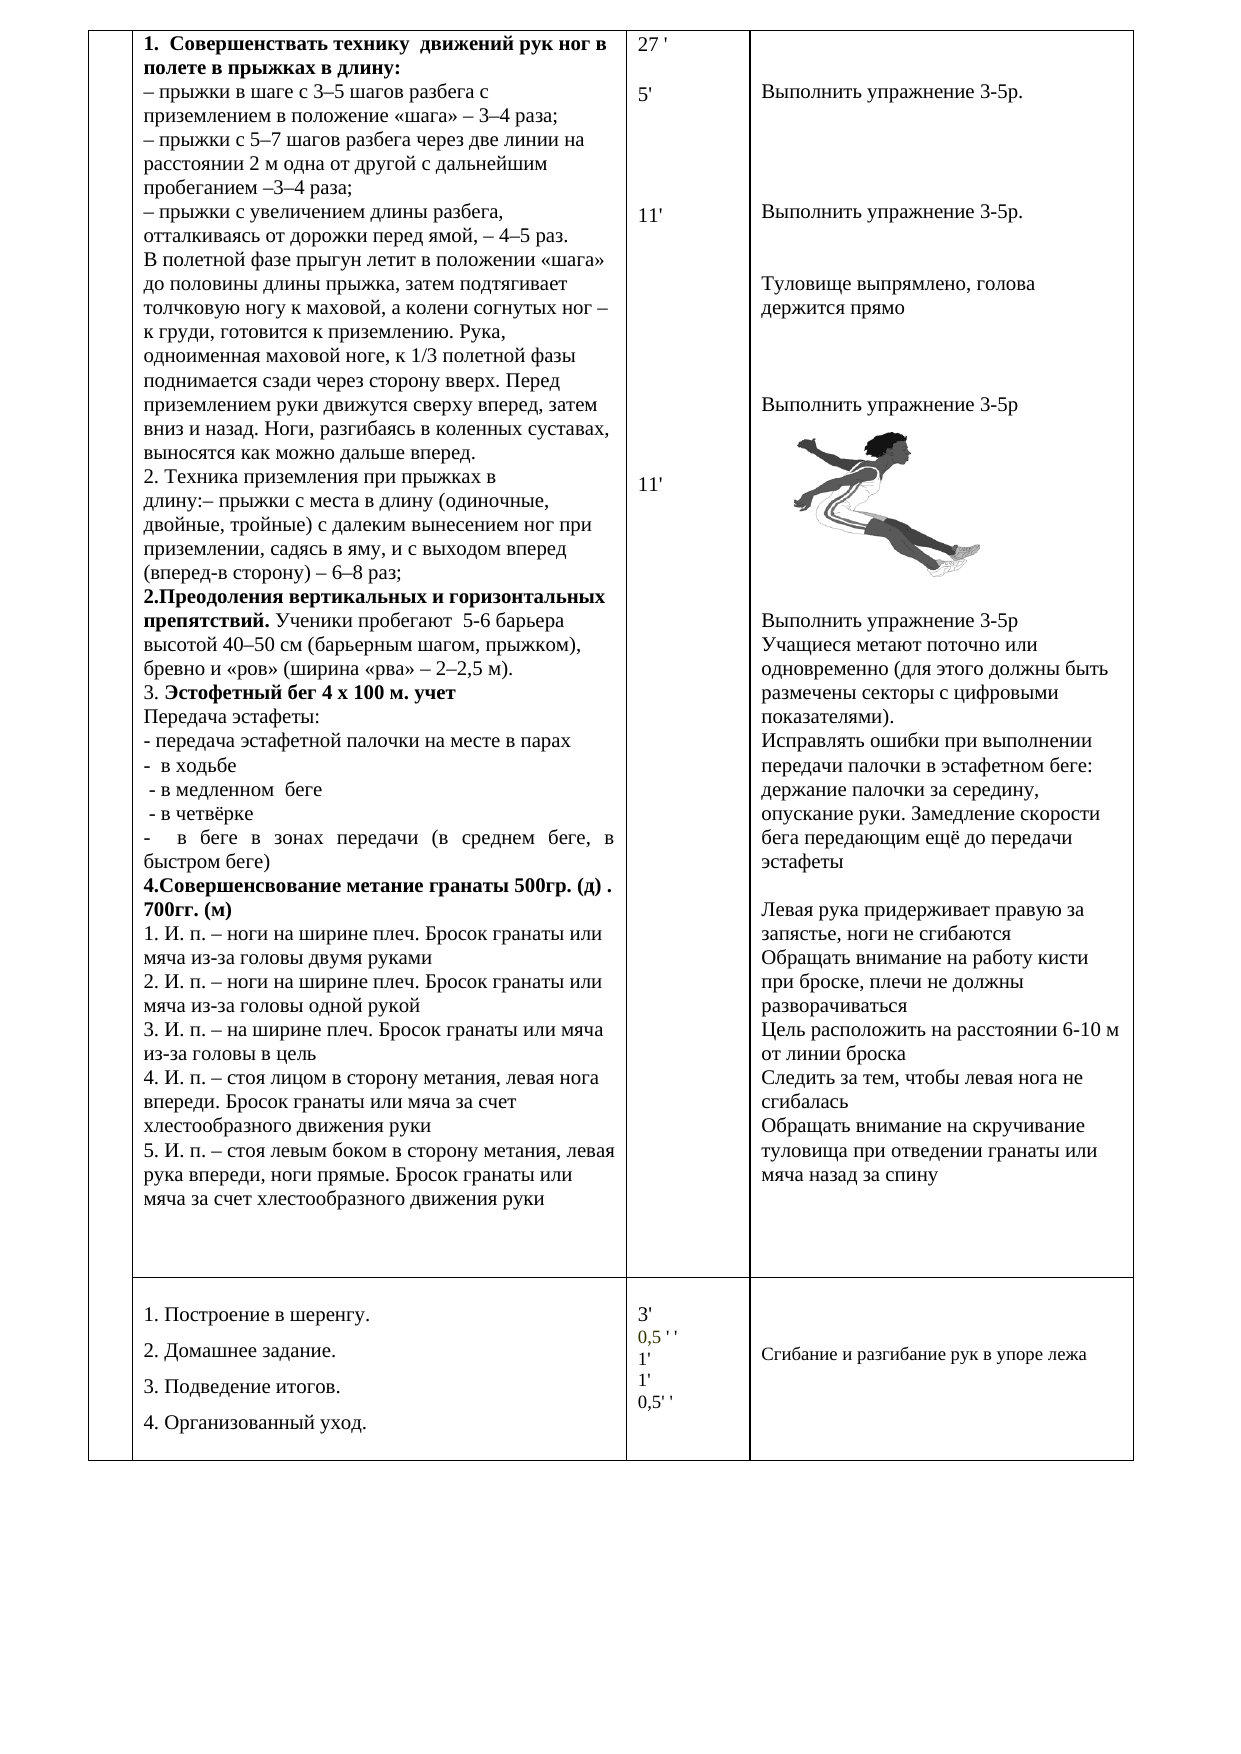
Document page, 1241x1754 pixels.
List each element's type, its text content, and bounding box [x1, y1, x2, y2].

table_cell 1 [89, 31, 132, 1460]
table_cell 1. Совершенствать технику движений рук ног в полете в прыжках в длину: – прыжки в шаге с 3–5 шагов разбега с приземлением в положение «шага» – 3–4 раза; – прыжки с 5–7 шагов разбега через две линии на расстоянии 2 м одна от другой с дальнейшим пробеганием –3–4 раза; – прыжки с увеличением длины разбега, отталкиваясь от дорожки перед ямой, – 4–5 раз. В полетной фазе прыгун летит в положении «шага» до половины длины прыжка, затем подтягивает толчковую ногу к маховой, а колени согнутых ног – к груди, готовится к приземлению. Рука, одноименная маховой ноге, к 1/3 полетной фазы поднимается сзади через сторону вверх. Перед приземлением руки движутся сверху вперед, затем вниз и назад. Ноги, разгибаясь в коленных суставах, выносятся как можно дальше вперед. 2. Техника приземления при прыжках в длину:– прыжки с места в длину (одиночные, двойные, тройные) с далеким вынесением ног при приземлении, садясь в яму, и с выходом вперед (вперед-в сторону) – 6–8 раз; 2.Преодоления вертикальных и горизонтальных препятствий. Ученики пробегают 5-6 барьера высотой 40–50 см (барьерным шагом, прыжком), бревно и «ров» (ширина «рва» – 2–2,5 м). 3. Эстофетный бег 4 х 100 м. учет Передача эстафеты: - передача эстафетной палочки на месте в парах - в ходьбе - в медленном беге - в четвёрке - в беге в зонах передачи (в среднем беге, в быстром беге) 4.Совершенсвование метание гранаты 500гр. (д) . 700гг. (м) 1. И. п. – ноги на ширине плеч. Бросок гранаты или мяча из-за головы двумя руками 2. И. п. – ноги на ширине плеч. Бросок гранаты или мяча из-за головы одной рукой 3. И. п. – на ширине плеч. Бросок гранаты или мяча из-за головы в цель 4. И. п. – стоя лицом в сторону метания, левая нога впереди. Бросок гранаты или мяча за счет хлестообразного движения руки 5. И. п. – стоя левым боком в сторону метания, левая рука впереди, ноги прямые. Бросок гранаты или мяча за счет хлестообразного движения руки [133, 31, 626, 1277]
table_cell 1. Построение в шеренгу. 2. Домашнее задание. 3. Подведение итогов. 4. Организованный уход. [133, 1278, 626, 1460]
table_cell 27 ' 5' 11' 11' [627, 31, 749, 1277]
picture [793, 432, 980, 577]
table_cell Сгибание и разгибание рук в упоре лежа [751, 1278, 1133, 1460]
table_cell Выполнить упражнение 3-5р. Выполнить упражнение 3-5р. Туловище выпрямлено, голова держится прямо Выполнить упражнение 3-5р Выполнить упражнение 3-5р Учащиеся метают поточно или одновременно (для этого должны быть размечены секторы с цифровыми показателями). Исправлять ошибки при выполнении передачи палочки в эстафетном беге: держание палочки за середину, опускание руки. Замедление скорости бега передающим ещё до передачи эстафеты Левая рука придерживает правую за запястье, ноги не сгибаются Обращать внимание на работу кисти при броске, плечи не должны разворачиваться Цель расположить на расстоянии 6-10 м от линии броска Следить за тем, чтобы левая нога не сгибалась Обращать внимание на скручивание туловища при отведении гранаты или мяча назад за спину [751, 31, 1133, 1277]
table_cell 3' 0,5 ' ' 1' 1' 0,5' ' [627, 1278, 749, 1460]
